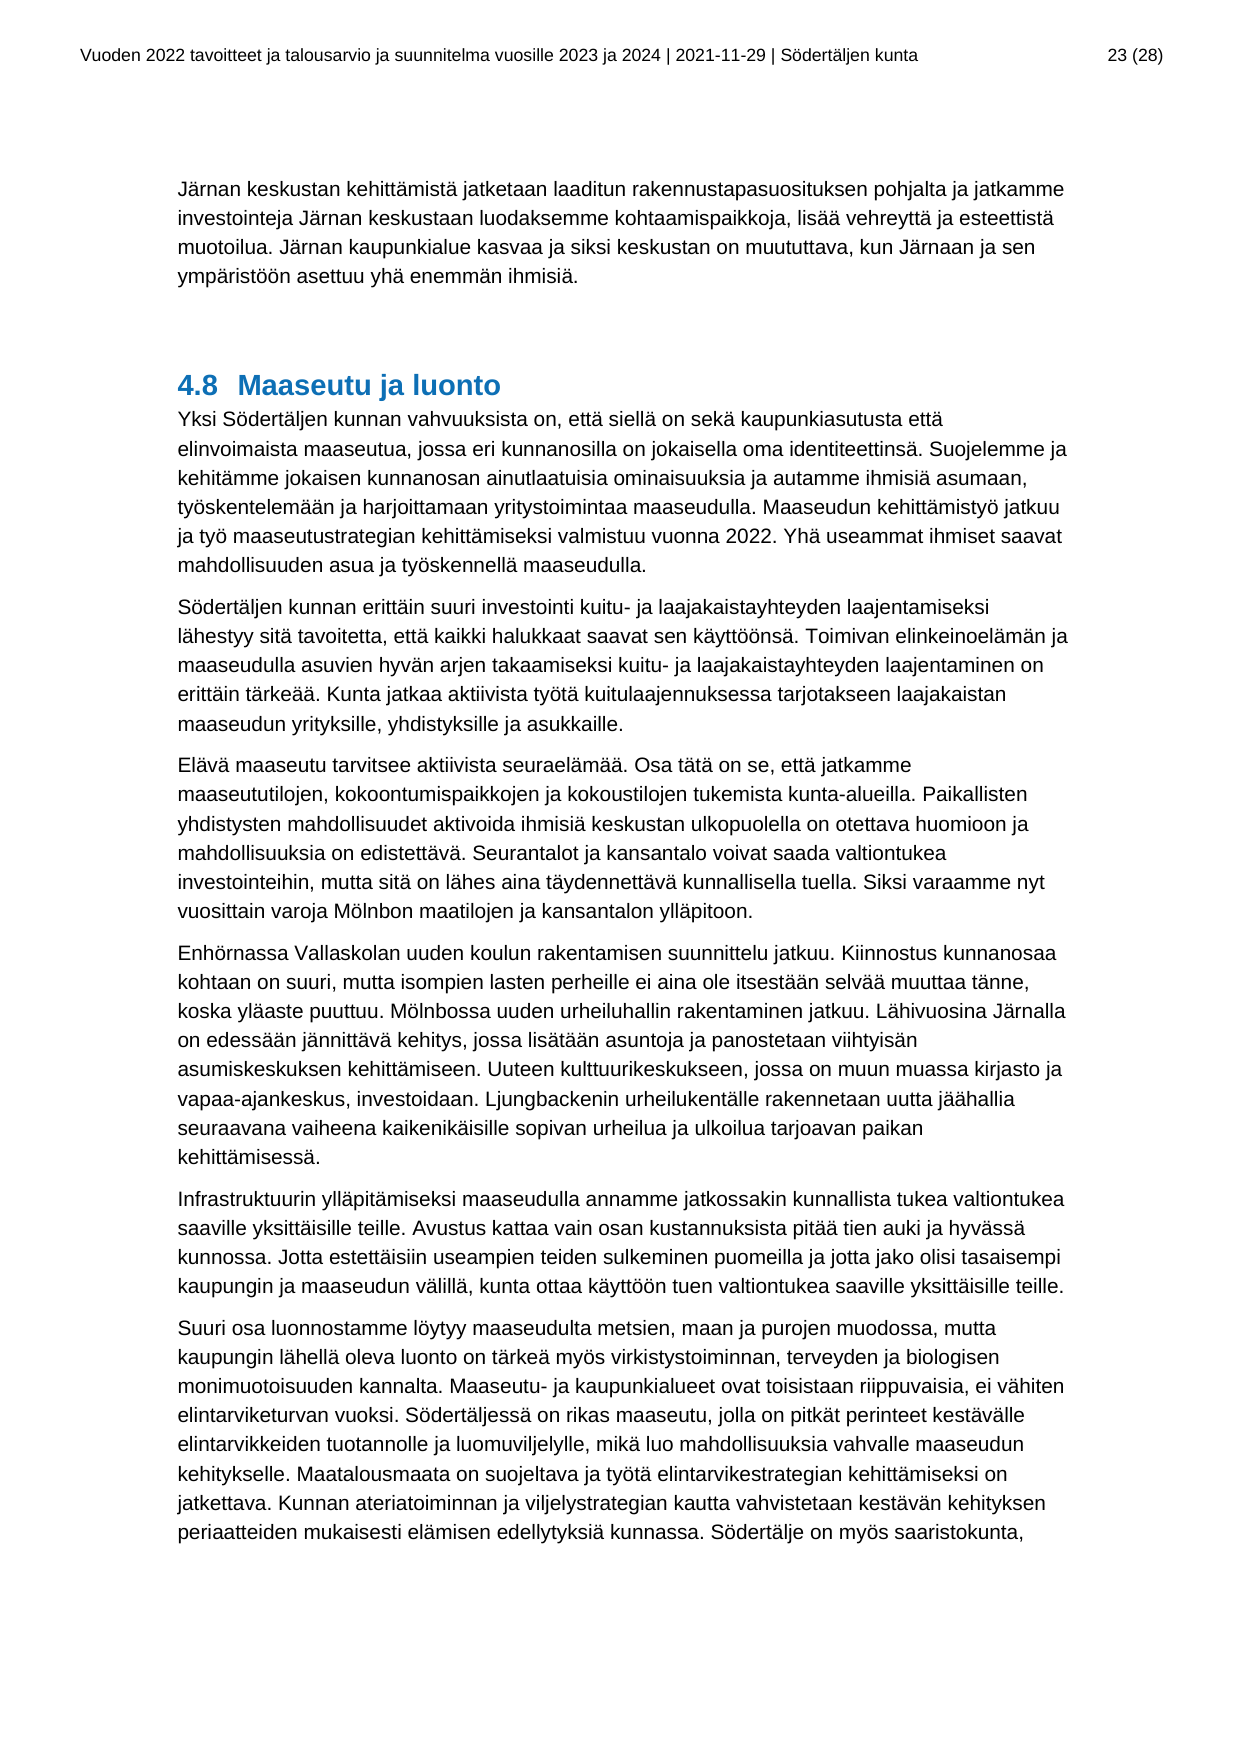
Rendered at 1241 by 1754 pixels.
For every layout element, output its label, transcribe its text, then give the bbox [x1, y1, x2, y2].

text Maaseutu ja luonto [177, 367, 1069, 402]
text Elävä maaseutu tarvitsee aktiivista seuraelämää. Osa tätä on se, että jatkamme maaseututilojen, kokoontumispaikkojen ja kokoustilojen tukemista kunta-alueilla. Paikallisten yhdistysten mahdollisuudet aktivoida ihmisiä keskustan ulkopuolella on otettava huomioon ja mahdollisuuksia on edistettävä. Seurantalot ja kansantalo voivat saada valtiontukea investointeihin, mutta sitä on lähes aina täydennettävä kunnallisella tuella. Siksi varaamme nyt vuosittain varoja Mölnbon maatilojen ja kansantalon ylläpitoon. [177, 748, 1069, 923]
text Södertäljen kunnan erittäin suuri investointi kuitu- ja laajakaistayhteyden laajentamiseksi lähestyy sitä tavoitetta, että kaikki halukkaat saavat sen käyttöönsä. Toimivan elinkeinoelämän ja maaseudulla asuvien hyvän arjen takaamiseksi kuitu- ja laajakaistayhteyden laajentaminen on erittäin tärkeää. Kunta jatkaa aktiivista työtä kuitulaajennuksessa tarjotakseen laajakaistan maaseudun yrityksille, yhdistyksille ja asukkaille. [177, 589, 1069, 735]
text Järnan keskustan kehittämistä jatketaan laaditun rakennustapasuosituksen pohjalta ja jatkamme investointeja Järnan keskustaan luodaksemme kohtaamispaikkoja, lisää vehreyttä ja esteettistä muotoilua. Järnan kaupunkialue kasvaa ja siksi keskustan on muututtava, kun Järnaan ja sen ympäristöön asettuu yhä enemmän ihmisiä. [177, 171, 1069, 288]
text Infrastruktuurin ylläpitämiseksi maaseudulla annamme jatkossakin kunnallista tukea valtiontukea saaville yksittäisille teille. Avustus kattaa vain osan kustannuksista pitää tien auki ja hyvässä kunnossa. Jotta estettäisiin useampien teiden sulkeminen puomeilla ja jotta jako olisi tasaisempi kaupungin ja maaseudun välillä, kunta ottaa käyttöön tuen valtiontukea saaville yksittäisille teille. [177, 1181, 1069, 1298]
text Enhörnassa Vallaskolan uuden koulun rakentamisen suunnittelu jatkuu. Kiinnostus kunnanosaa kohtaan on suuri, mutta isompien lasten perheille ei aina ole itsestään selvää muuttaa tänne, koska yläaste puuttuu. Mölnbossa uuden urheiluhallin rakentaminen jatkuu. Lähivuosina Järnalla on edessään jännittävä kehitys, jossa lisätään asuntoja ja panostetaan viihtyisän asumiskeskuksen kehittämiseen. Uuteen kulttuurikeskukseen, jossa on muun muassa kirjasto ja vapaa-ajankeskus, investoidaan. Ljungbackenin urheilukentälle rakennetaan uutta jäähallia seuraavana vaiheena kaikenikäisille sopivan urheilua ja ulkoilua tarjoavan paikan kehittämisessä. [177, 935, 1069, 1169]
text Yksi Södertäljen kunnan vahvuuksista on, että siellä on sekä kaupunkiasutusta että elinvoimaista maaseutua, jossa eri kunnanosilla on jokaisella oma identiteettinsä. Suojelemme ja kehitämme jokaisen kunnanosan ainutlaatuisia ominaisuuksia ja autamme ihmisiä asumaan, työskentelemään ja harjoittamaan yritystoimintaa maaseudulla. Maaseudun kehittämistyö jatkuu ja työ maaseutustrategian kehittämiseksi valmistuu vuonna 2022. Yhä useammat ihmiset saavat mahdollisuuden asua ja työskennellä maaseudulla. [177, 402, 1069, 577]
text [177, 1310, 1069, 1544]
